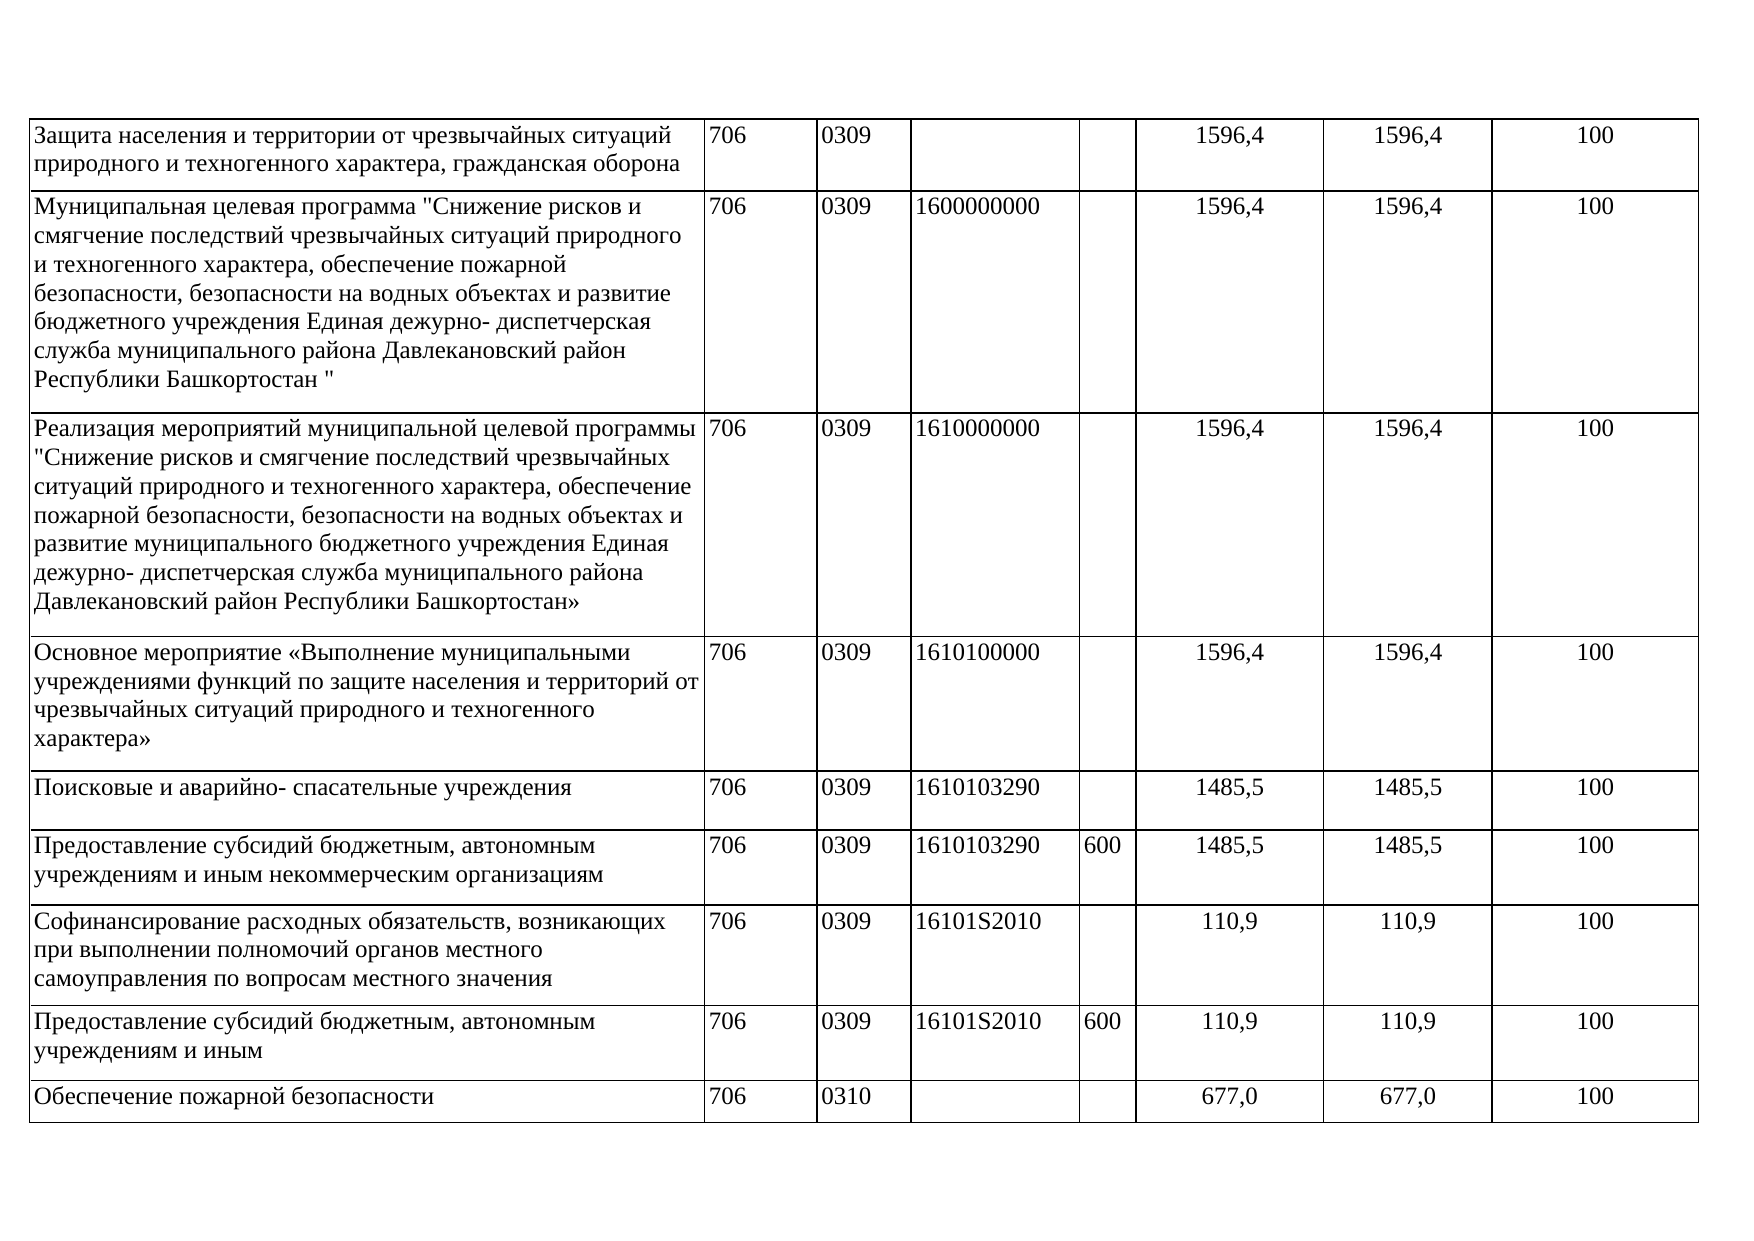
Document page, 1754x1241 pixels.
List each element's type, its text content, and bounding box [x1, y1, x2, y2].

table_cell [1080, 906, 1135, 1004]
table_cell [1080, 772, 1135, 829]
table_cell 100 [1493, 1081, 1698, 1122]
table_cell Защита населения и территории от чрезвычайных ситуаций природного и техногенного характера, гражданская оборона [30, 120, 704, 190]
table_cell 706 [705, 1081, 816, 1122]
table_cell Муниципальная целевая программа "Снижение рисков и смягчение последствий чрезвычайных ситуаций природного и техногенного характера, обеспечение пожарной безопасности, безопасности на водных объектах и развитие бюджетного учреждения Единая дежурно- диспетчерская служба муниципального района Давлекановский район Республики Башкортостан " [30, 191, 704, 412]
table_cell 1596,4 [1324, 637, 1491, 770]
table_cell [1080, 192, 1135, 412]
table_cell [912, 120, 1079, 190]
table_cell 1610100000 [912, 637, 1079, 770]
table_cell Предоставление субсидий бюджетным, автономным учреждениям и иным [30, 1006, 704, 1079]
table_cell 1600000000 [912, 192, 1079, 412]
table_cell 0309 [818, 192, 910, 412]
table_cell 100 [1493, 637, 1698, 770]
table_cell 0309 [818, 637, 910, 770]
table_cell 1596,4 [1137, 120, 1323, 190]
table_cell Реализация мероприятий муниципальной целевой программы "Снижение рисков и смягчение последствий чрезвычайных ситуаций природного и техногенного характера, обеспечение пожарной безопасности, безопасности на водных объектах и развитие муниципального бюджетного учреждения Единая дежурно- диспетчерская служба муниципального района Давлекановский район Республики Башкортостан» [30, 413, 704, 636]
table_cell 1610000000 [912, 414, 1079, 636]
table_cell 1596,4 [1324, 192, 1491, 412]
table_cell 0309 [818, 414, 910, 636]
table_cell 1596,4 [1324, 120, 1491, 190]
table_cell Поисковые и аварийно- спасательные учреждения [30, 771, 704, 829]
table_cell 0309 [818, 120, 910, 190]
table_cell 706 [705, 831, 816, 904]
table_cell 706 [705, 120, 816, 190]
table_cell 706 [705, 772, 816, 829]
table_cell 677,0 [1324, 1081, 1491, 1122]
table_cell 1596,4 [1137, 192, 1323, 412]
table_cell 1485,5 [1324, 772, 1491, 829]
table_cell Предоставление субсидий бюджетным, автономным учреждениям и иным некоммерческим организациям [30, 830, 704, 904]
table_cell [1080, 414, 1135, 636]
table_cell 1485,5 [1137, 831, 1323, 904]
table_cell [1080, 1081, 1135, 1122]
table_cell 0309 [818, 772, 910, 829]
table_cell 706 [705, 637, 816, 770]
table_cell 1485,5 [1324, 831, 1491, 904]
table_cell 1596,4 [1137, 414, 1323, 636]
table_cell 16101S2010 [912, 1006, 1079, 1079]
table_cell 110,9 [1137, 1006, 1323, 1079]
table_cell 600 [1080, 1006, 1135, 1079]
table_cell 706 [705, 906, 816, 1004]
table_cell 1610103290 [912, 831, 1079, 904]
table_cell 100 [1493, 192, 1698, 412]
table_cell Обеспечение пожарной безопасности [30, 1081, 704, 1122]
table_cell [1080, 120, 1135, 190]
table_cell 16101S2010 [912, 906, 1079, 1004]
table_cell 706 [705, 414, 816, 636]
table_cell 0309 [818, 906, 910, 1004]
table_cell 100 [1493, 772, 1698, 829]
table_cell Софинансирование расходных обязательств, возникающих при выполнении полномочий органов местного самоуправления по вопросам местного значения [30, 905, 704, 1004]
table_cell Основное мероприятие «Выполнение муниципальными учреждениями функций по защите населения и территорий от чрезвычайных ситуаций природного и техногенного характера» [30, 637, 704, 770]
table_cell 1610103290 [912, 772, 1079, 829]
table_cell [912, 1081, 1079, 1122]
table_cell 100 [1493, 414, 1698, 636]
table_cell 100 [1493, 1006, 1698, 1079]
table_cell 110,9 [1324, 1006, 1491, 1079]
table_cell 1485,5 [1137, 772, 1323, 829]
table_cell 1596,4 [1137, 637, 1323, 770]
table_cell 1596,4 [1324, 414, 1491, 636]
table_cell 0309 [818, 831, 910, 904]
table_cell 0310 [818, 1081, 910, 1122]
table_cell 706 [705, 192, 816, 412]
table_cell 100 [1493, 906, 1698, 1004]
table_cell 706 [705, 1006, 816, 1079]
table_cell 600 [1080, 831, 1135, 904]
table_cell [1080, 637, 1135, 770]
table_cell 100 [1493, 831, 1698, 904]
table_cell 110,9 [1137, 906, 1323, 1004]
table_cell 100 [1493, 120, 1698, 190]
table_cell 677,0 [1137, 1081, 1323, 1122]
table_cell 110,9 [1324, 906, 1491, 1004]
table_cell 0309 [818, 1006, 910, 1079]
